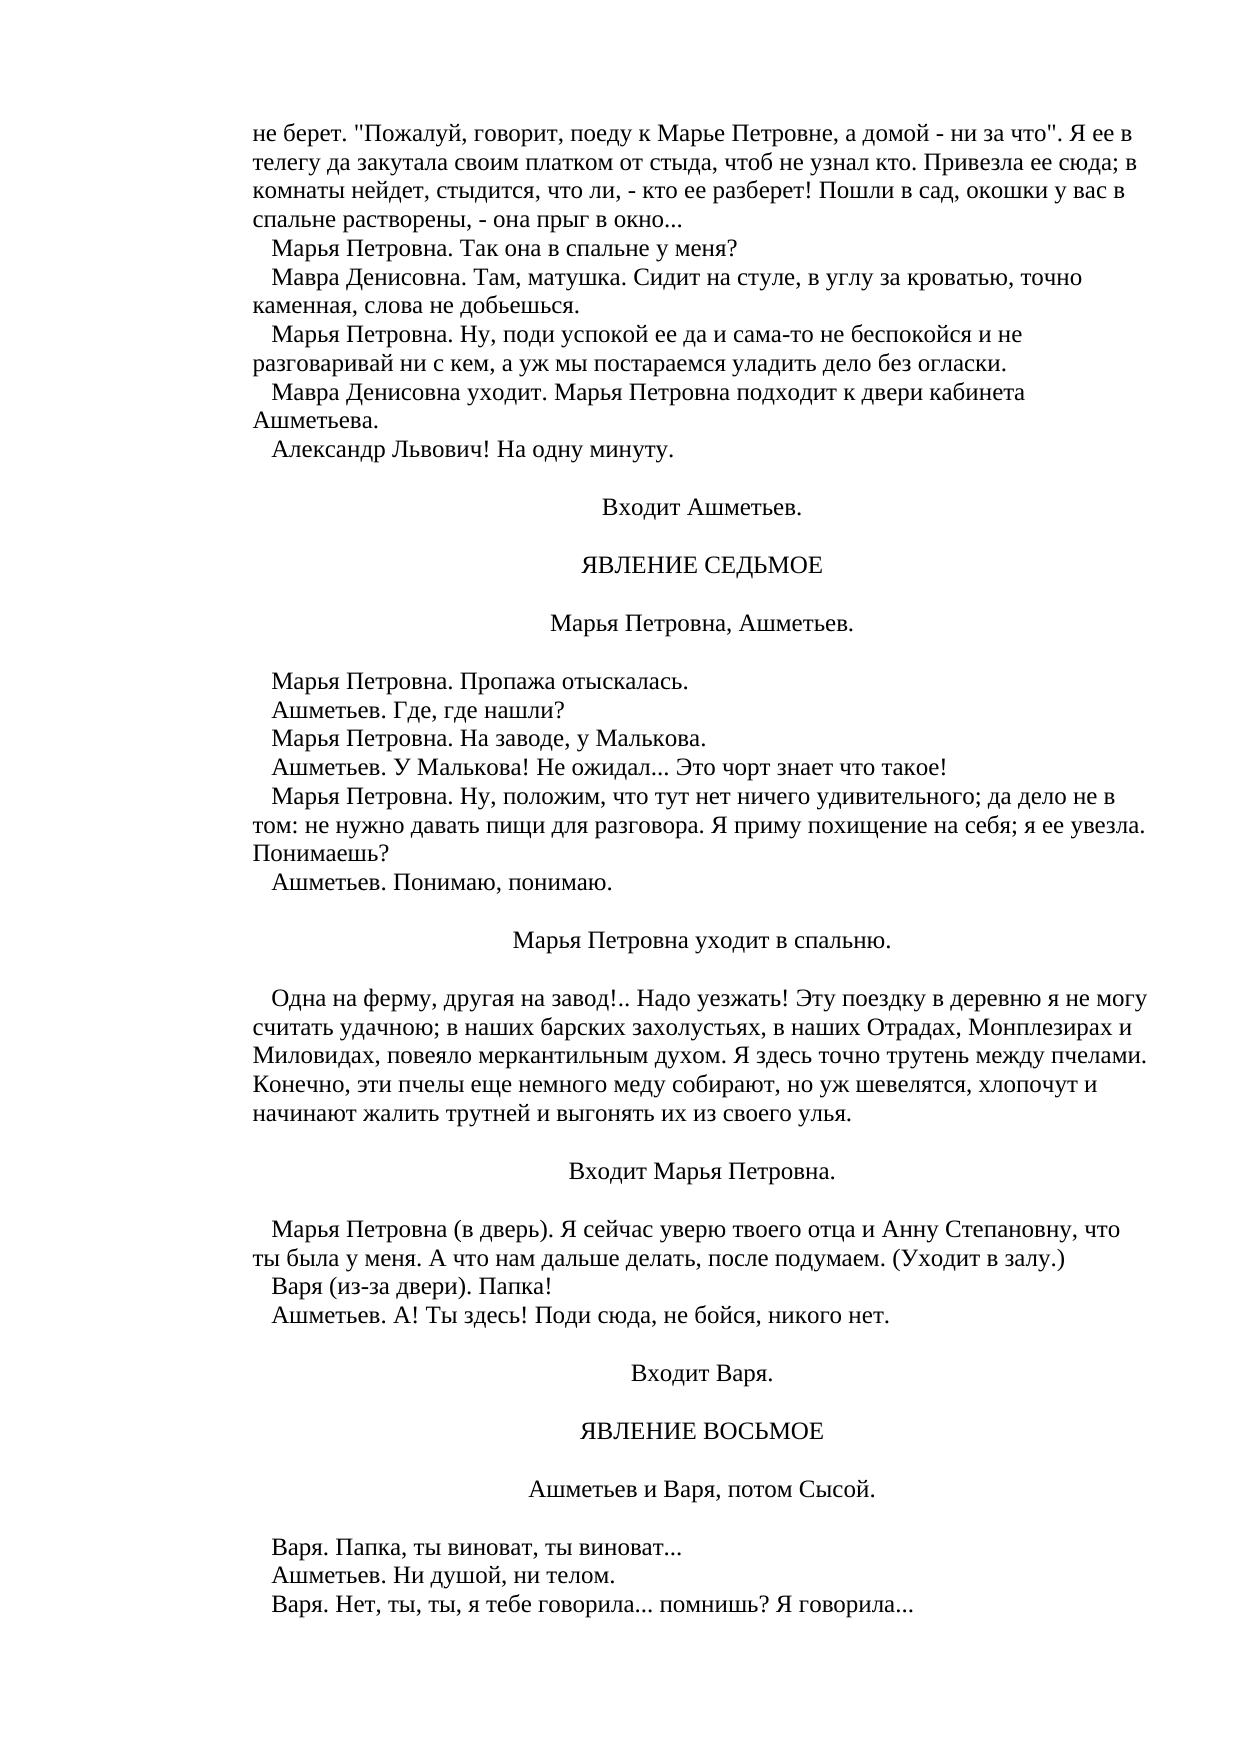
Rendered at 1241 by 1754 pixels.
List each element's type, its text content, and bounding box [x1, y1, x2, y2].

text Ашметьев. Понимаю, понимаю. [252, 867, 1152, 896]
text ЯВЛЕНИЕ ВОСЬМОЕ [252, 1416, 1152, 1445]
text Ашметьев и Варя, потом Сысой. [252, 1474, 1152, 1503]
text Входит Ашметьев. [252, 492, 1152, 521]
text Ашметьев. У Малькова! Не ожидал... Это чорт знает что такое! [252, 752, 1152, 781]
text Мавра Денисовна. Там, матушка. Сидит на стуле, в углу за кроватью, точно каменная, слова не добьешься. [252, 262, 1152, 319]
text Марья Петровна. Ну, положим, что тут нет ничего удивительного; да дело не в том: не нужно давать пищи для разговора. Я приму похищение на себя; я ее увезла. Понимаешь? [252, 781, 1152, 867]
text Марья Петровна уходит в спальню. [252, 925, 1152, 954]
text Ашметьев. Где, где нашли? [252, 695, 1152, 723]
text ЯВЛЕНИЕ СЕДЬМОЕ [252, 550, 1152, 579]
text Марья Петровна, Ашметьев. [252, 608, 1152, 637]
text Мавра Денисовна уходит. Марья Петровна подходит к двери кабинета Ашметьева. [252, 377, 1152, 434]
text Марья Петровна (в дверь). Я сейчас уверю твоего отца и Анну Степановну, что ты была у меня. А что нам дальше делать, после подумаем. (Уходит в залу.) [252, 1214, 1152, 1271]
text Варя. Папка, ты виноват, ты виноват... [252, 1532, 1152, 1561]
text Одна на ферму, другая на завод!.. Надо уезжать! Эту поездку в деревню я не могу считать удачною; в наших барских захолустьях, в наших Отрадах, Монплезирах и Миловидах, повеяло меркантильным духом. Я здесь точно трутень между пчелами. Конечно, эти пчелы еще немного меду собирают, но уж шевелятся, хлопочут и начинают жалить трутней и выгонять их из своего улья. [252, 983, 1152, 1127]
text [252, 118, 1152, 233]
text Марья Петровна. На заводе, у Малькова. [252, 723, 1152, 752]
text Александр Львович! На одну минуту. [252, 434, 1152, 463]
text Входит Варя. [252, 1358, 1152, 1387]
text Ашметьев. А! Ты здесь! Поди сюда, не бойся, никого нет. [252, 1300, 1152, 1329]
text Ашметьев. Ни душой, ни телом. [252, 1561, 1152, 1589]
text Входит Марья Петровна. [252, 1156, 1152, 1185]
text Марья Петровна. Так она в спальне у меня? [252, 233, 1152, 262]
text Марья Петровна. Ну, поди успокой ее да и сама-то не беспокойся и не разговаривай ни с кем, а уж мы постараемся уладить дело без огласки. [252, 319, 1152, 377]
text Марья Петровна. Пропажа отыскалась. [252, 666, 1152, 695]
text Варя. Нет, ты, ты, я тебе говорила... помнишь? Я говорила... [252, 1589, 1152, 1618]
text Варя (из-за двери). Папка! [252, 1271, 1152, 1300]
